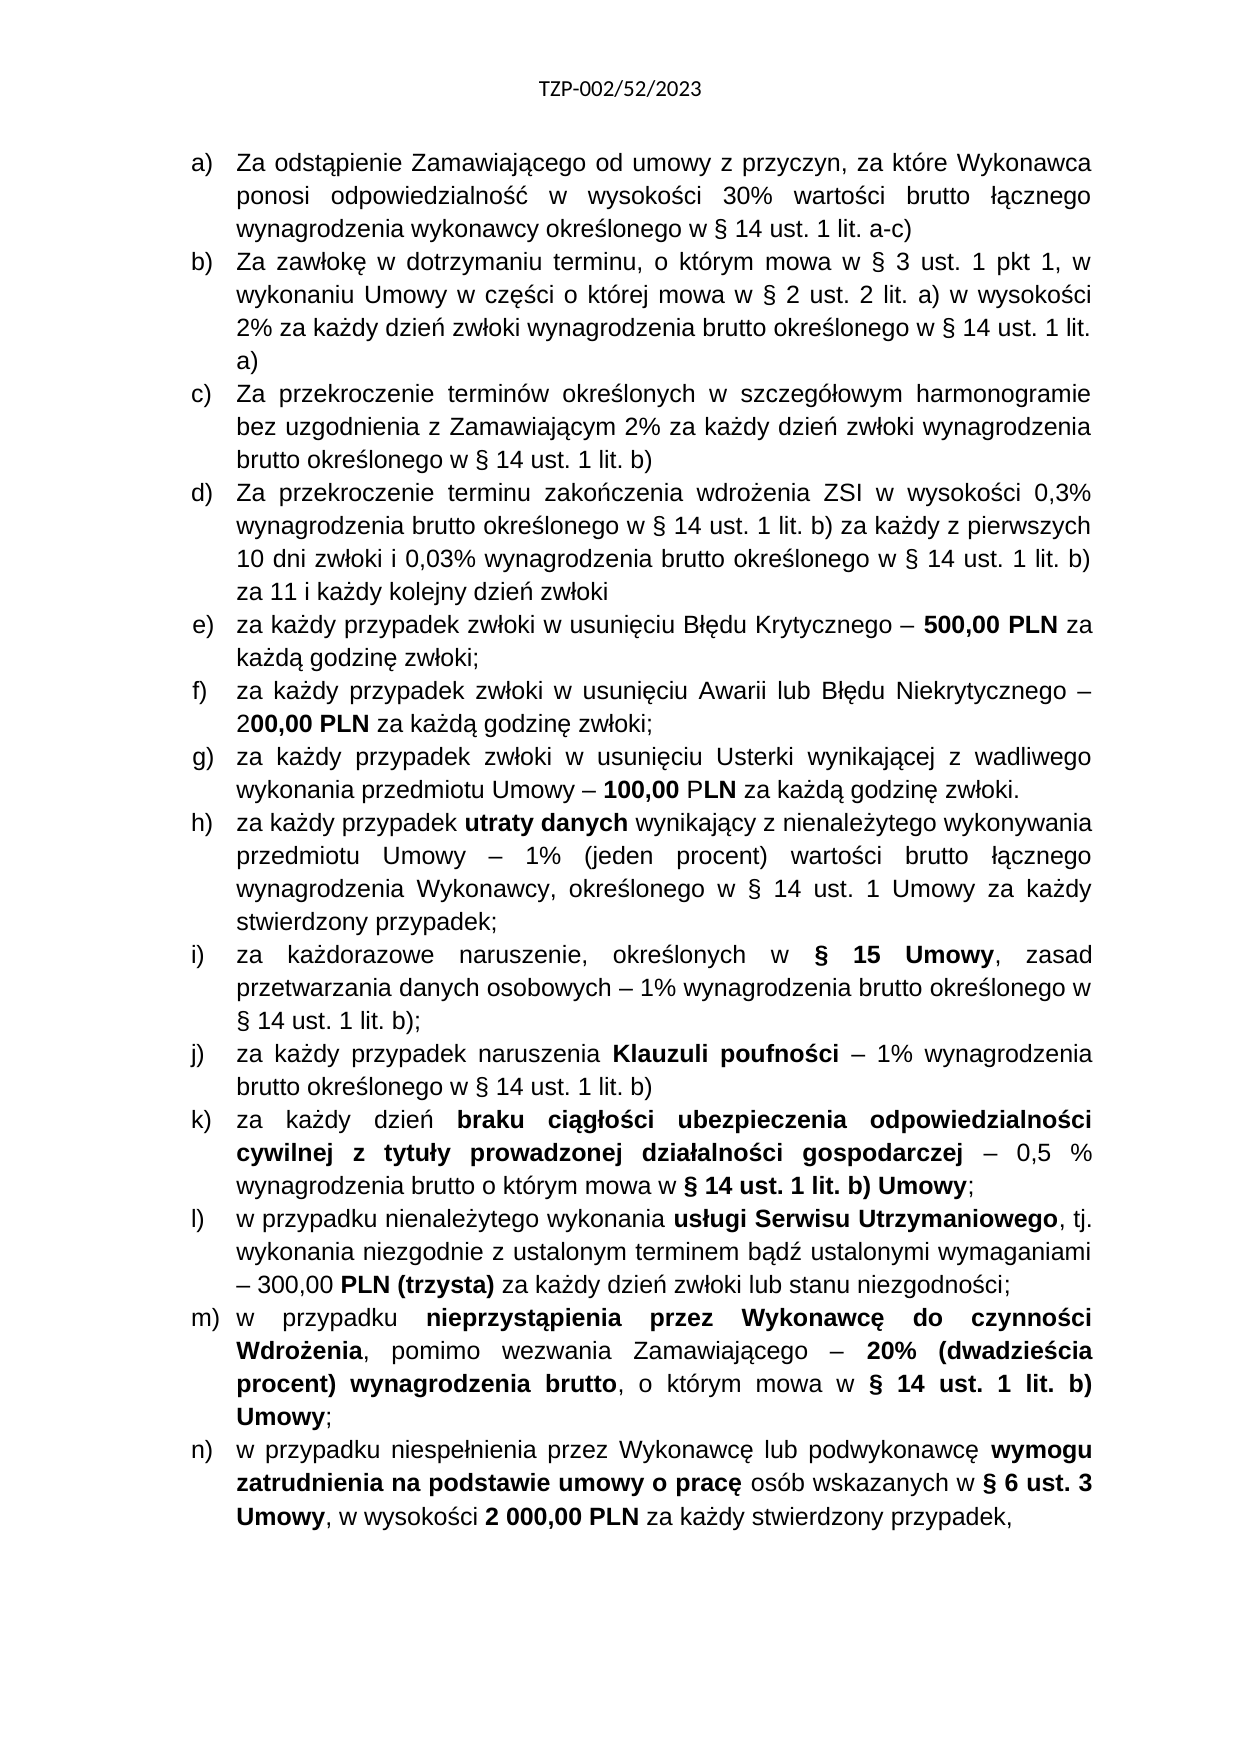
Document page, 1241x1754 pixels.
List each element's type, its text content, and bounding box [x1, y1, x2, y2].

list za każdorazowe naruszenie, określonych w § 15 Umowy, zasad przetwarzania danych osobowych – 1% wynagrodzenia brutto określonego w § 14 ust. 1 lit. b); [191, 940, 1093, 1035]
list Za przekroczenie terminu zakończenia wdrożenia ZSI w wysokości 0,3% wynagrodzenia brutto określonego w § 14 ust. 1 lit. b) za każdy z pierwszych 10 dni zwłoki i 0,03% wynagrodzenia brutto określonego w § 14 ust. 1 lit. b) za 11 i każdy kolejny dzień zwłoki [191, 478, 1093, 606]
list Za zawłokę w dotrzymaniu terminu, o którym mowa w § 3 ust. 1 pkt 1, w wykonaniu Umowy w części o której mowa w § 2 ust. 2 lit. a) w wysokości 2% za każdy dzień zwłoki wynagrodzenia brutto określonego w § 14 ust. 1 lit. a) [191, 247, 1093, 374]
list w przypadku nienależytego wykonania usługi Serwisu Utrzymaniowego, tj. wykonania niezgodnie z ustalonym terminem bądź ustalonymi wymaganiami – 300,00 PLN (trzysta) za każdy dzień zwłoki lub stanu niezgodności; [191, 1204, 1093, 1299]
list za każdy przypadek utraty danych wynikający z nienależytego wykonywania przedmiotu Umowy – 1% (jeden procent) wartości brutto łącznego wynagrodzenia Wykonawcy, określonego w § 14 ust. 1 Umowy za każdy stwierdzony przypadek; [191, 808, 1093, 936]
list za każdy dzień braku ciągłości ubezpieczenia odpowiedzialności cywilnej z tytuły prowadzonej działalności gospodarczej – 0,5 % wynagrodzenia brutto o którym mowa w § 14 ust. 1 lit. b) Umowy; [191, 1105, 1093, 1200]
list za każdy przypadek naruszenia Klauzuli poufności – 1% wynagrodzenia brutto określonego w § 14 ust. 1 lit. b) [191, 1039, 1093, 1101]
list w przypadku nieprzystąpienia przez Wykonawcę do czynności Wdrożenia, pomimo wezwania Zamawiającego – 20% (dwadzieścia procent) wynagrodzenia brutto, o którym mowa w § 14 ust. 1 lit. b) Umowy; [191, 1303, 1093, 1431]
list za każdy przypadek zwłoki w usunięciu Błędu Krytycznego – 500,00 PLN za każdą godzinę zwłoki; [192, 610, 1093, 672]
list Za odstąpienie Zamawiającego od umowy z przyczyn, za które Wykonawca ponosi odpowiedzialność w wysokości 30% wartości brutto łącznego wynagrodzenia wykonawcy określonego w § 14 ust. 1 lit. a-c) [191, 148, 1093, 242]
list w przypadku niespełnienia przez Wykonawcę lub podwykonawcę wymogu zatrudnienia na podstawie umowy o pracę osób wskazanych w § 6 ust. 3 Umowy, w wysokości 2 000,00 PLN za każdy stwierdzony przypadek, [191, 1435, 1093, 1530]
list za każdy przypadek zwłoki w usunięciu Usterki wynikającej z wadliwego wykonania przedmiotu Umowy – 100,00 PLN za każdą godzinę zwłoki. [192, 742, 1093, 804]
list za każdy przypadek zwłoki w usunięciu Awarii lub Błędu Niekrytycznego – 200,00 PLN za każdą godzinę zwłoki; [192, 676, 1093, 738]
list Za przekroczenie terminów określonych w szczegółowym harmonogramie bez uzgodnienia z Zamawiającym 2% za każdy dzień zwłoki wynagrodzenia brutto określonego w § 14 ust. 1 lit. b) [191, 379, 1093, 473]
